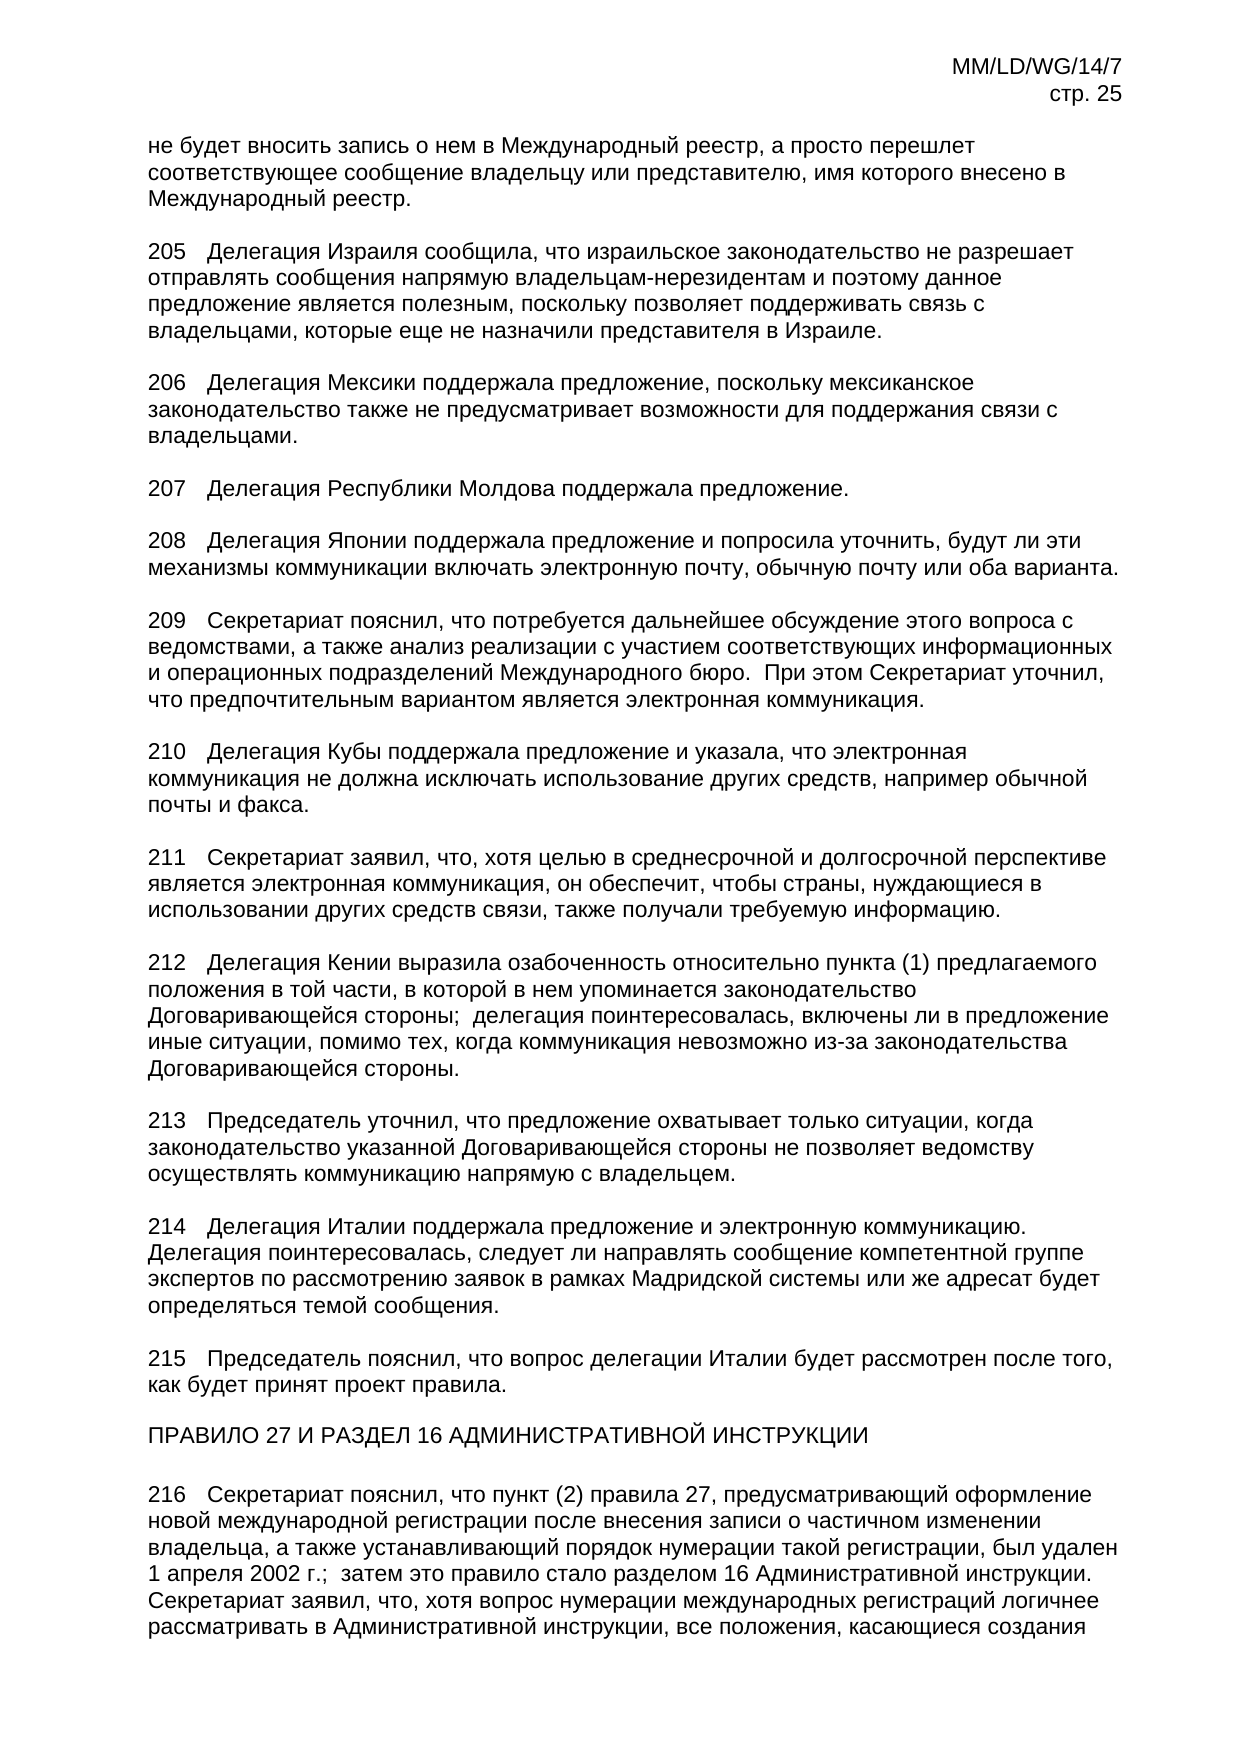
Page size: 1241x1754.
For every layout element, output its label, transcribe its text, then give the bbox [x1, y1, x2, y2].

text 214. Делегация Италии поддержала предложение и электронную коммуникацию. Делегация поинтересовалась, следует ли направлять сообщение компетентной группе экспертов по рассмотрению заявок в рамках Мадридской системы или же адресат будет определяться темой сообщения. [148, 1213, 1122, 1318]
text 212. Делегация Кении выразила озабоченность относительно пункта (1) предлагаемого положения в той части, в которой в нем упоминается законодательство Договаривающейся стороны; делегация поинтересовалась, включены ли в предложение иные ситуации, помимо тех, когда коммуникация невозможно из-за законодательства Договаривающейся стороны. [148, 949, 1122, 1081]
text 205. Делегация Израиля сообщила, что израильское законодательство не разрешает отправлять сообщения напрямую владельцам-нерезидентам и поэтому данное предложение является полезным, поскольку позволяет поддерживать связь с владельцами, которые еще не назначили представителя в Израиле. [148, 238, 1122, 343]
text 206. Делегация Мексики поддержала предложение, поскольку мексиканское законодательство также не предусматривает возможности для поддержания связи с владельцами. [148, 369, 1122, 448]
text 210. Делегация Кубы поддержала предложение и указала, что электронная коммуникация не должна исключать использование других средств, например обычной почты и факса. [148, 738, 1122, 817]
text 215. Председатель пояснил, что вопрос делегации Италии будет рассмотрен после того, как будет принят проект правила. [148, 1344, 1122, 1397]
text 213. Председатель уточнил, что предложение охватывает только ситуации, когда законодательство указанной Договаривающейся стороны не позволяет ведомству осуществлять коммуникацию напрямую с владельцем. [148, 1107, 1122, 1186]
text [148, 1481, 1122, 1639]
text 207. Делегация Республики Молдова поддержала предложение. [148, 475, 1122, 501]
text 211. Секретариат заявил, что, хотя целью в среднесрочной и долгосрочной перспективе является электронная коммуникация, он обеспечит, чтобы страны, нуждающиеся в использовании других средств связи, также получали требуемую информацию. [148, 844, 1122, 923]
text 209. Секретариат пояснил, что потребуется дальнейшее обсуждение этого вопроса с ведомствами, а также анализ реализации с участием соответствующих информационных и операционных подразделений Международного бюро. При этом Секретариат уточнил, что предпочтительным вариантом является электронная коммуникация. [148, 607, 1122, 712]
text 208. Делегация Японии поддержала предложение и попросила уточнить, будут ли эти механизмы коммуникации включать электронную почту, обычную почту или оба варианта. [148, 527, 1122, 580]
subtitle Правило 27 и раздел 16 Административной инструкции [148, 1422, 1122, 1448]
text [148, 132, 1122, 211]
